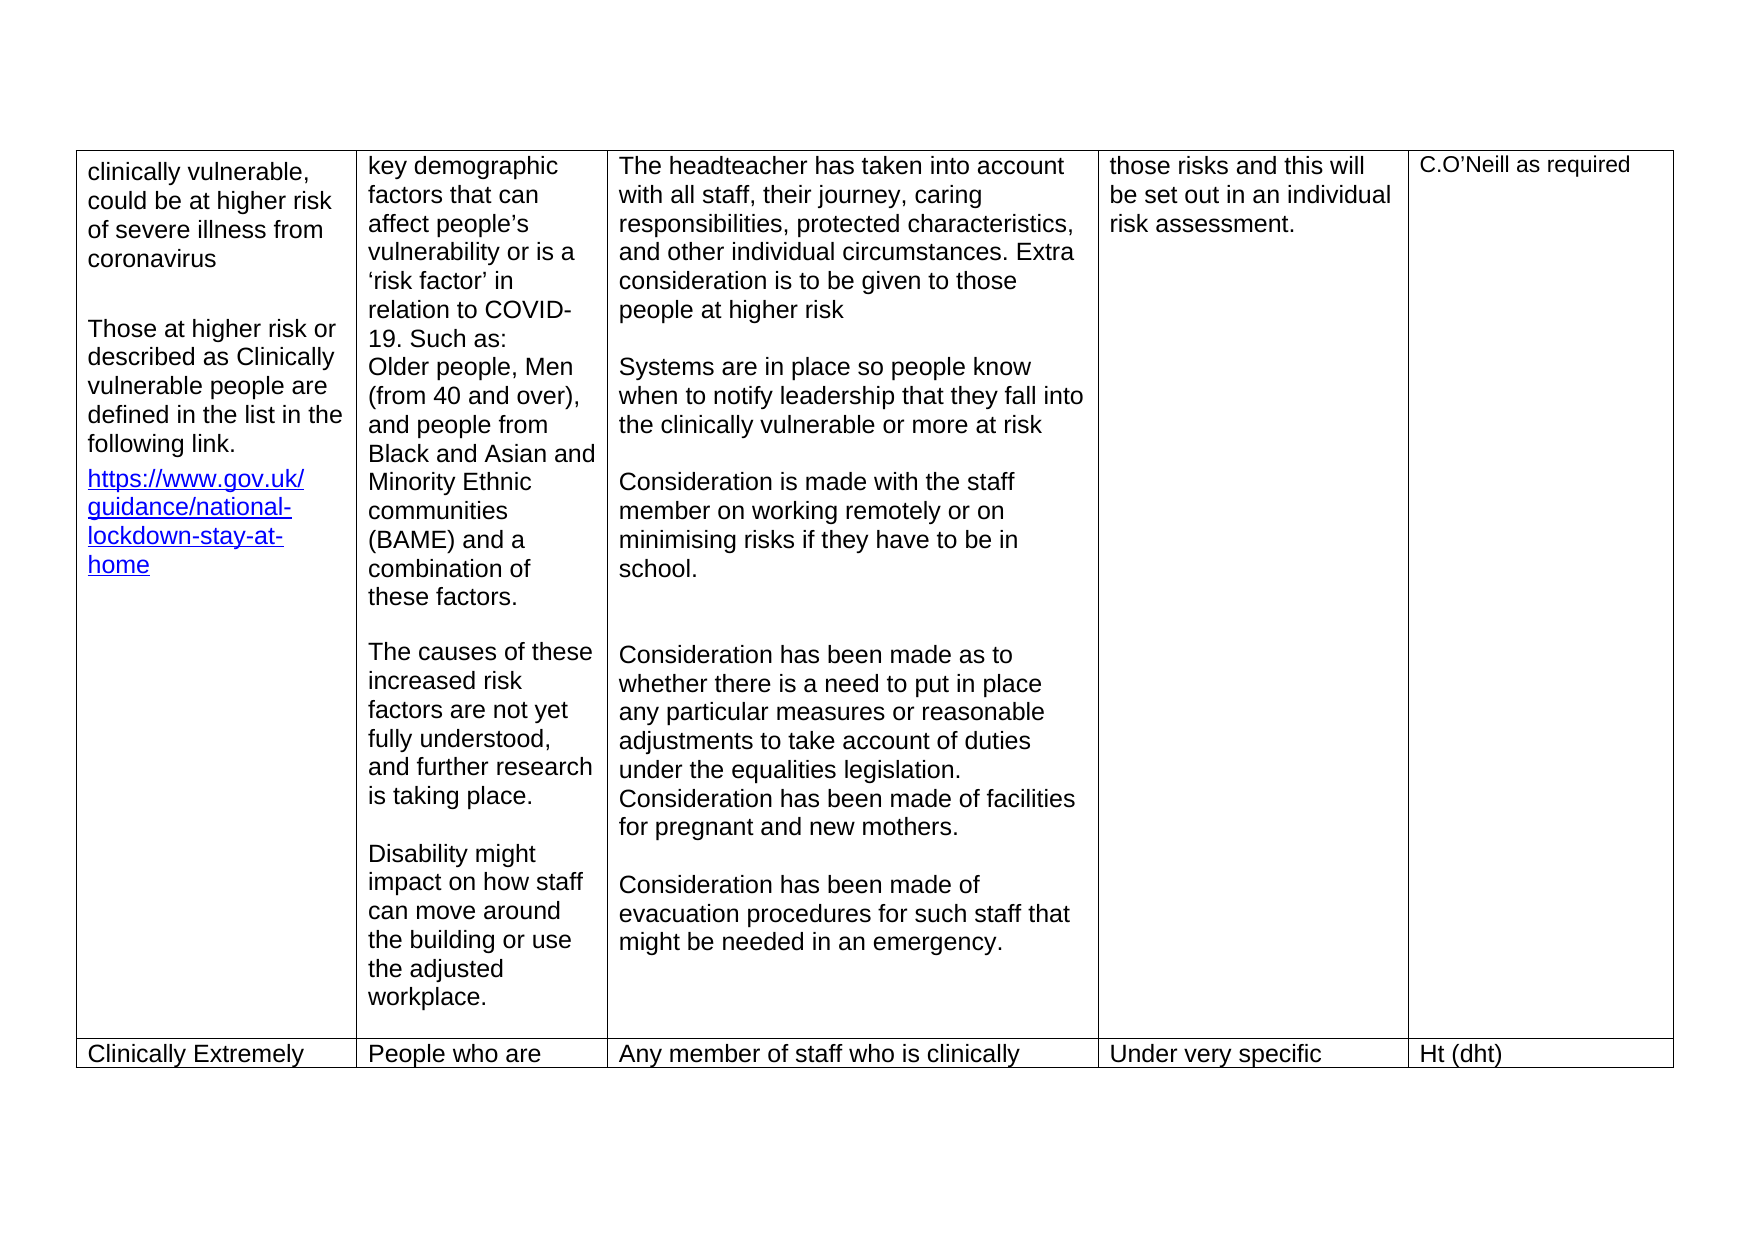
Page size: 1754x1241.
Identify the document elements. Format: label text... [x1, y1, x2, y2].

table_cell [1409, 151, 1673, 1037]
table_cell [357, 151, 607, 1037]
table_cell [77, 151, 356, 1037]
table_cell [608, 1039, 1098, 1067]
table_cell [1099, 151, 1408, 1037]
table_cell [1099, 1039, 1408, 1067]
table_cell Ht (dht) [1409, 1039, 1673, 1067]
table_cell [77, 1039, 356, 1067]
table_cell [357, 1039, 607, 1067]
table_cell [608, 151, 1098, 1037]
